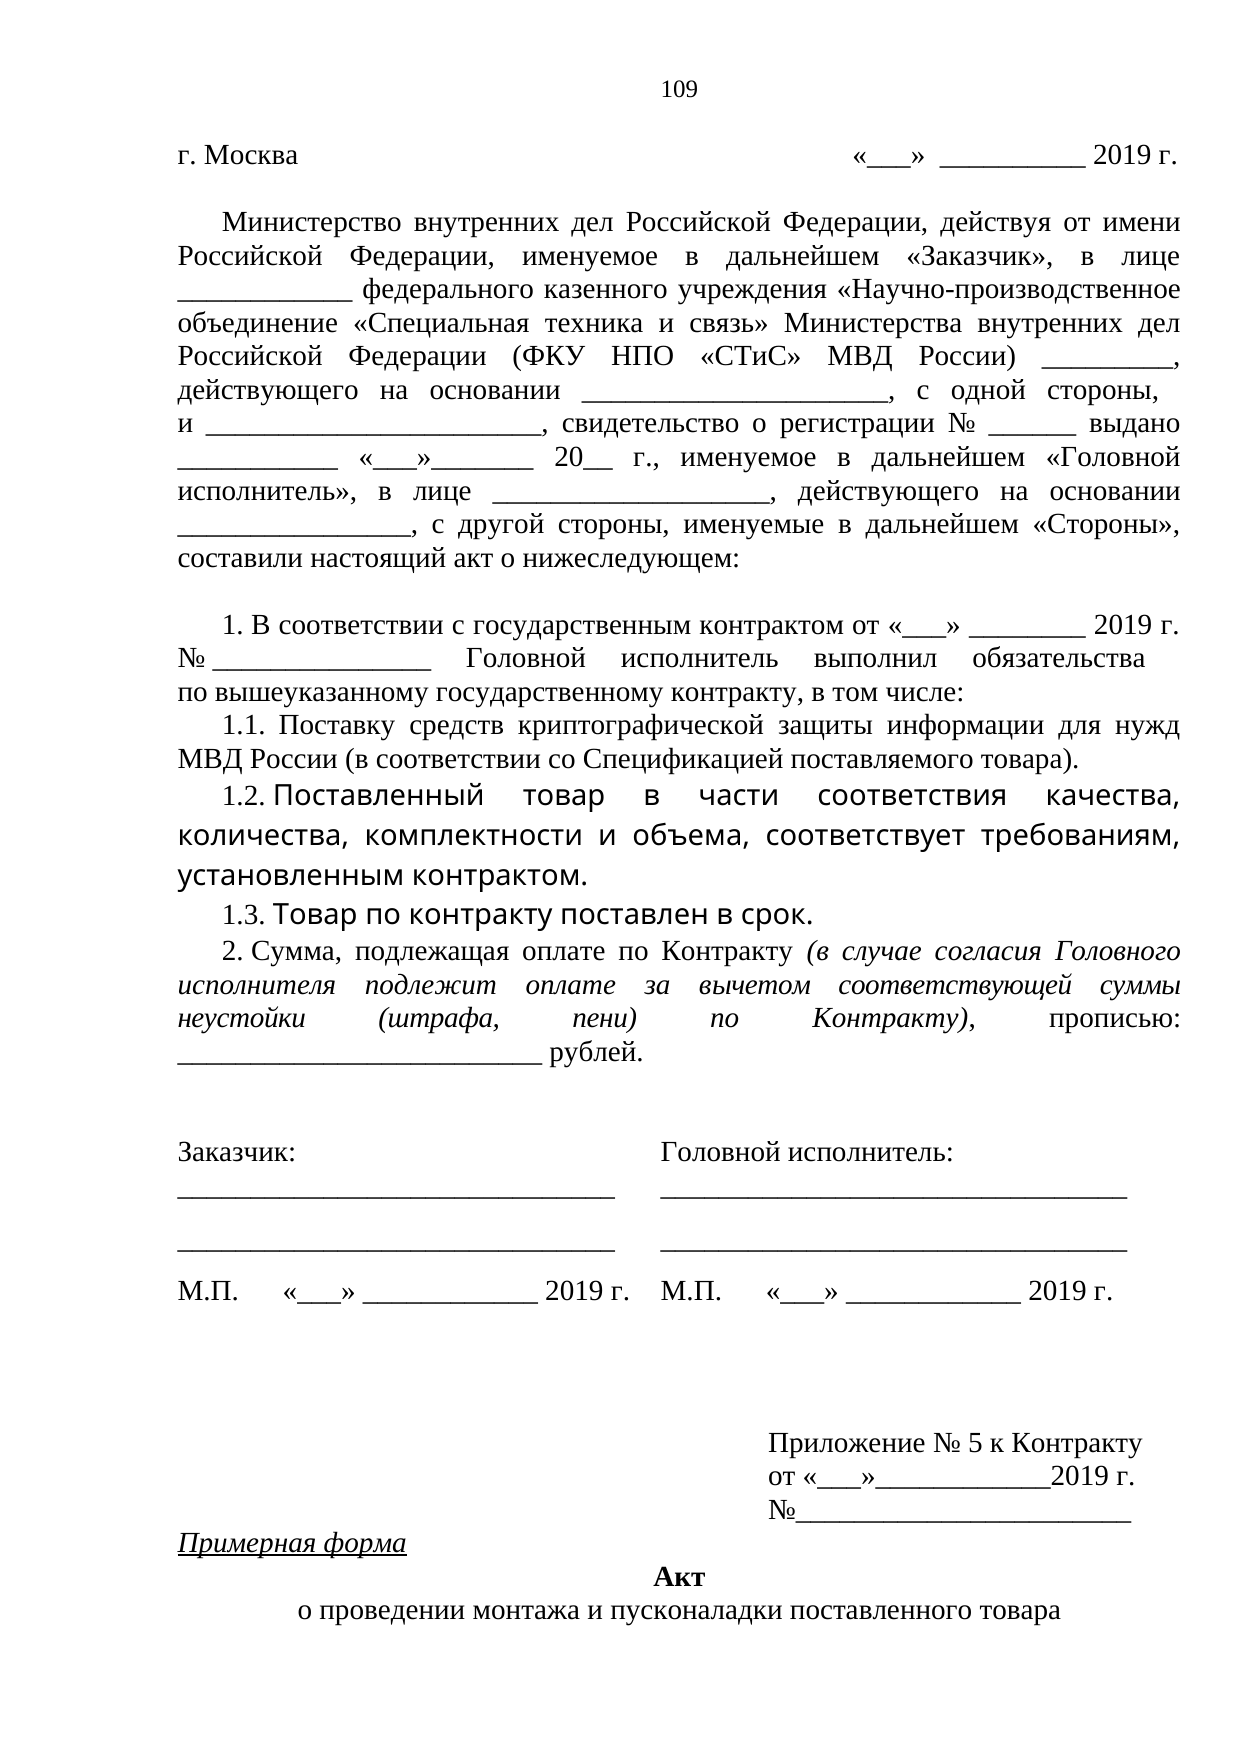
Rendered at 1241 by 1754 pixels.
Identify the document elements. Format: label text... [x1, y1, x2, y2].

text Акт [177, 1559, 1181, 1592]
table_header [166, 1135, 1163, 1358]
text от «___»____________2019 г. [177, 1458, 1181, 1492]
text Приложение № 5 к Контракту [177, 1425, 1181, 1458]
text 1. В соответствии с государственным контрактом от «___» ________ 2019 г. № _______________ Головной исполнитель выполнил обязательства по вышеуказанному государственному контракту, в том числе: [177, 607, 1181, 707]
text г. Москва «___» __________ 2019 г. [177, 137, 1181, 171]
text Примерная форма [177, 1525, 1181, 1559]
text 1.2. Поставленный товар в части соответствия качества, количества, комплектности и объема, соответствует требованиям, установленным контрактом. [177, 774, 1181, 894]
text о проведении монтажа и пусконаладки поставленного товара [177, 1592, 1181, 1626]
text 2. Сумма, подлежащая оплате по Контракту (в случае согласия Головного исполнителя подлежит оплате за вычетом соответствующей суммы неустойки (штрафа, пени) по Контракту), прописью: _________________________ рублей. [177, 933, 1181, 1067]
text 1.1. Поставку средств криптографической защиты информации для нужд МВД России (в соответствии со Спецификацией поставляемого товара). [177, 707, 1181, 774]
text Министерство внутренних дел Российской Федерации, действуя от имени Российской Федерации, именуемое в дальнейшем «Заказчик», в лице ____________ федерального казенного учреждения «Научно-производственное объединение «Специальная техника и связь» Министерства внутренних дел Российской Федерации (ФКУ НПО «СТиС» МВД России) _________, действующего на основании _____________________, с одной стороны, и _______________________, свидетельство о регистрации № ______ выдано ___________ «___»_______ 20__ г., именуемое в дальнейшем «Головной исполнитель», в лице ___________________, действующего на основании ________________, с другой стороны, именуемые в дальнейшем «Стороны», составили настоящий акт о нижеследующем: [177, 204, 1181, 573]
text №_______________________ [177, 1492, 1181, 1525]
text 1.3. Товар по контракту поставлен в срок. [177, 894, 1181, 933]
